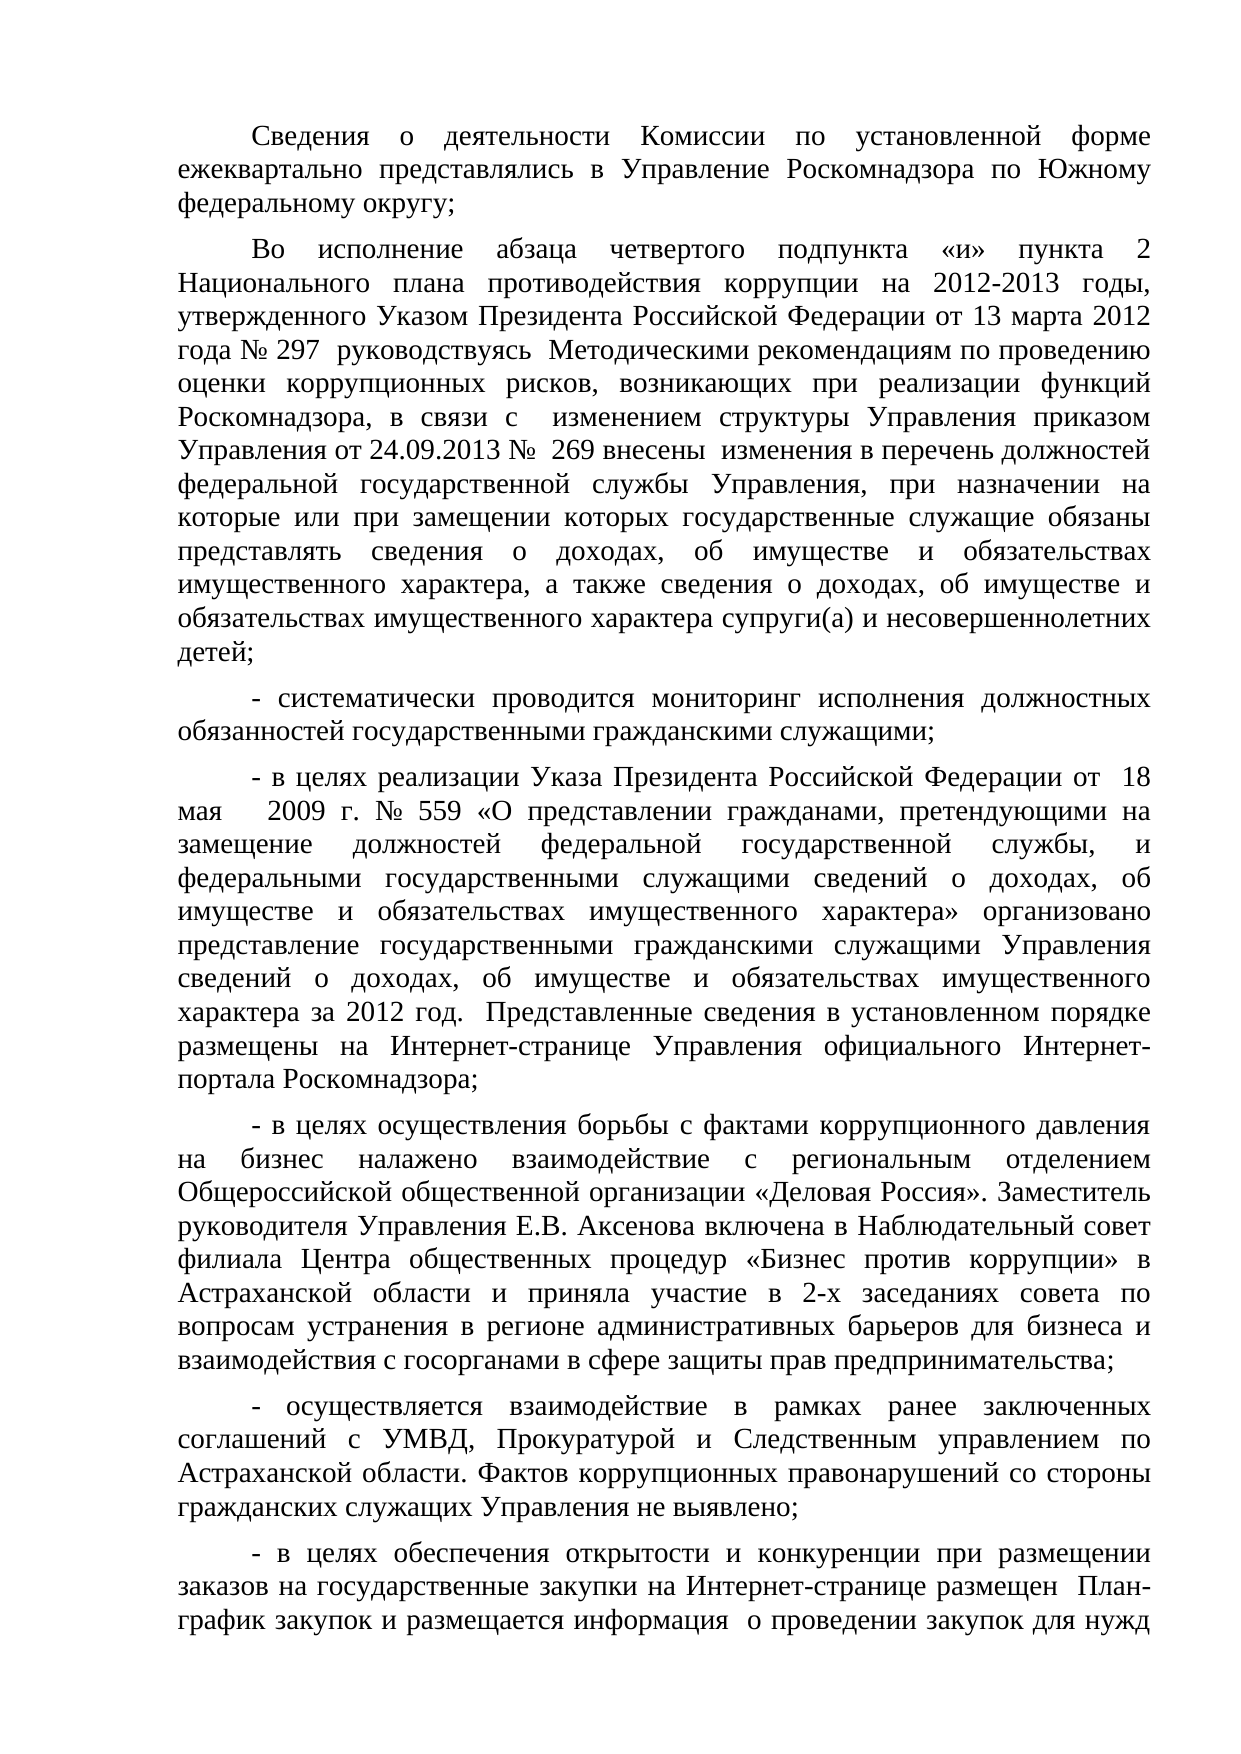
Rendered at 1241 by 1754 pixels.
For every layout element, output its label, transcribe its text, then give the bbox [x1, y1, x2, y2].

text Сведения о деятельности Комиссии по установленной форме ежеквартально представлялись в Управление Роскомнадзора по Южному федеральному округу; [177, 118, 1152, 219]
text Во исполнение абзаца четвертого подпункта «и» пункта 2 Национального плана противодействия коррупции на 2012-2013 годы, утвержденного Указом Президента Российской Федерации от 13 марта 2012 года № 297 руководствуясь Методическими рекомендациям по проведению оценки коррупционных рисков, возникающих при реализации функций Роскомнадзора, в связи с изменением структуры Управления приказом Управления от 24.09.2013 № 269 внесены изменения в перечень должностей федеральной государственной службы Управления, при назначении на которые или при замещении которых государственные служащие обязаны представлять сведения о доходах, об имуществе и обязательствах имущественного характера, а также сведения о доходах, об имуществе и обязательствах имущественного характера супруги(а) и несовершеннолетних детей; [177, 231, 1152, 667]
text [177, 1535, 1152, 1635]
text - систематически проводится мониторинг исполнения должностных обязанностей государственными гражданскими служащими; [177, 680, 1152, 747]
text - в целях осуществления борьбы с фактами коррупционного давления на бизнес налажено взаимодействие с региональным отделением Общероссийской общественной организации «Деловая Россия». Заместитель руководителя Управления Е.В. Аксенова включена в Наблюдательный совет филиала Центра общественных процедур «Бизнес против коррупции» в Астраханской области и приняла участие в 2-х заседаниях совета по вопросам устранения в регионе административных барьеров для бизнеса и взаимодействия с госорганами в сфере защиты прав предпринимательства; [177, 1107, 1152, 1376]
text - в целях реализации Указа Президента Российской Федерации от 18 мая . № 559 «О представлении гражданами, претендующими на замещение должностей федеральной государственной службы, и федеральными государственными служащими сведений о доходах, об имуществе и обязательствах имущественного характера» организовано представление государственными гражданскими служащими Управления сведений о доходах, об имуществе и обязательствах имущественного характера за 2012 год. Представленные сведения в установленном порядке размещены на Интернет-странице Управления официального Интернет-портала Роскомнадзора; [177, 759, 1152, 1095]
text - осуществляется взаимодействие в рамках ранее заключенных соглашений с УМВД, Прокуратурой и Следственным управлением по Астраханской области. Фактов коррупционных правонарушений со стороны гражданских служащих Управления не выявлено; [177, 1388, 1152, 1522]
